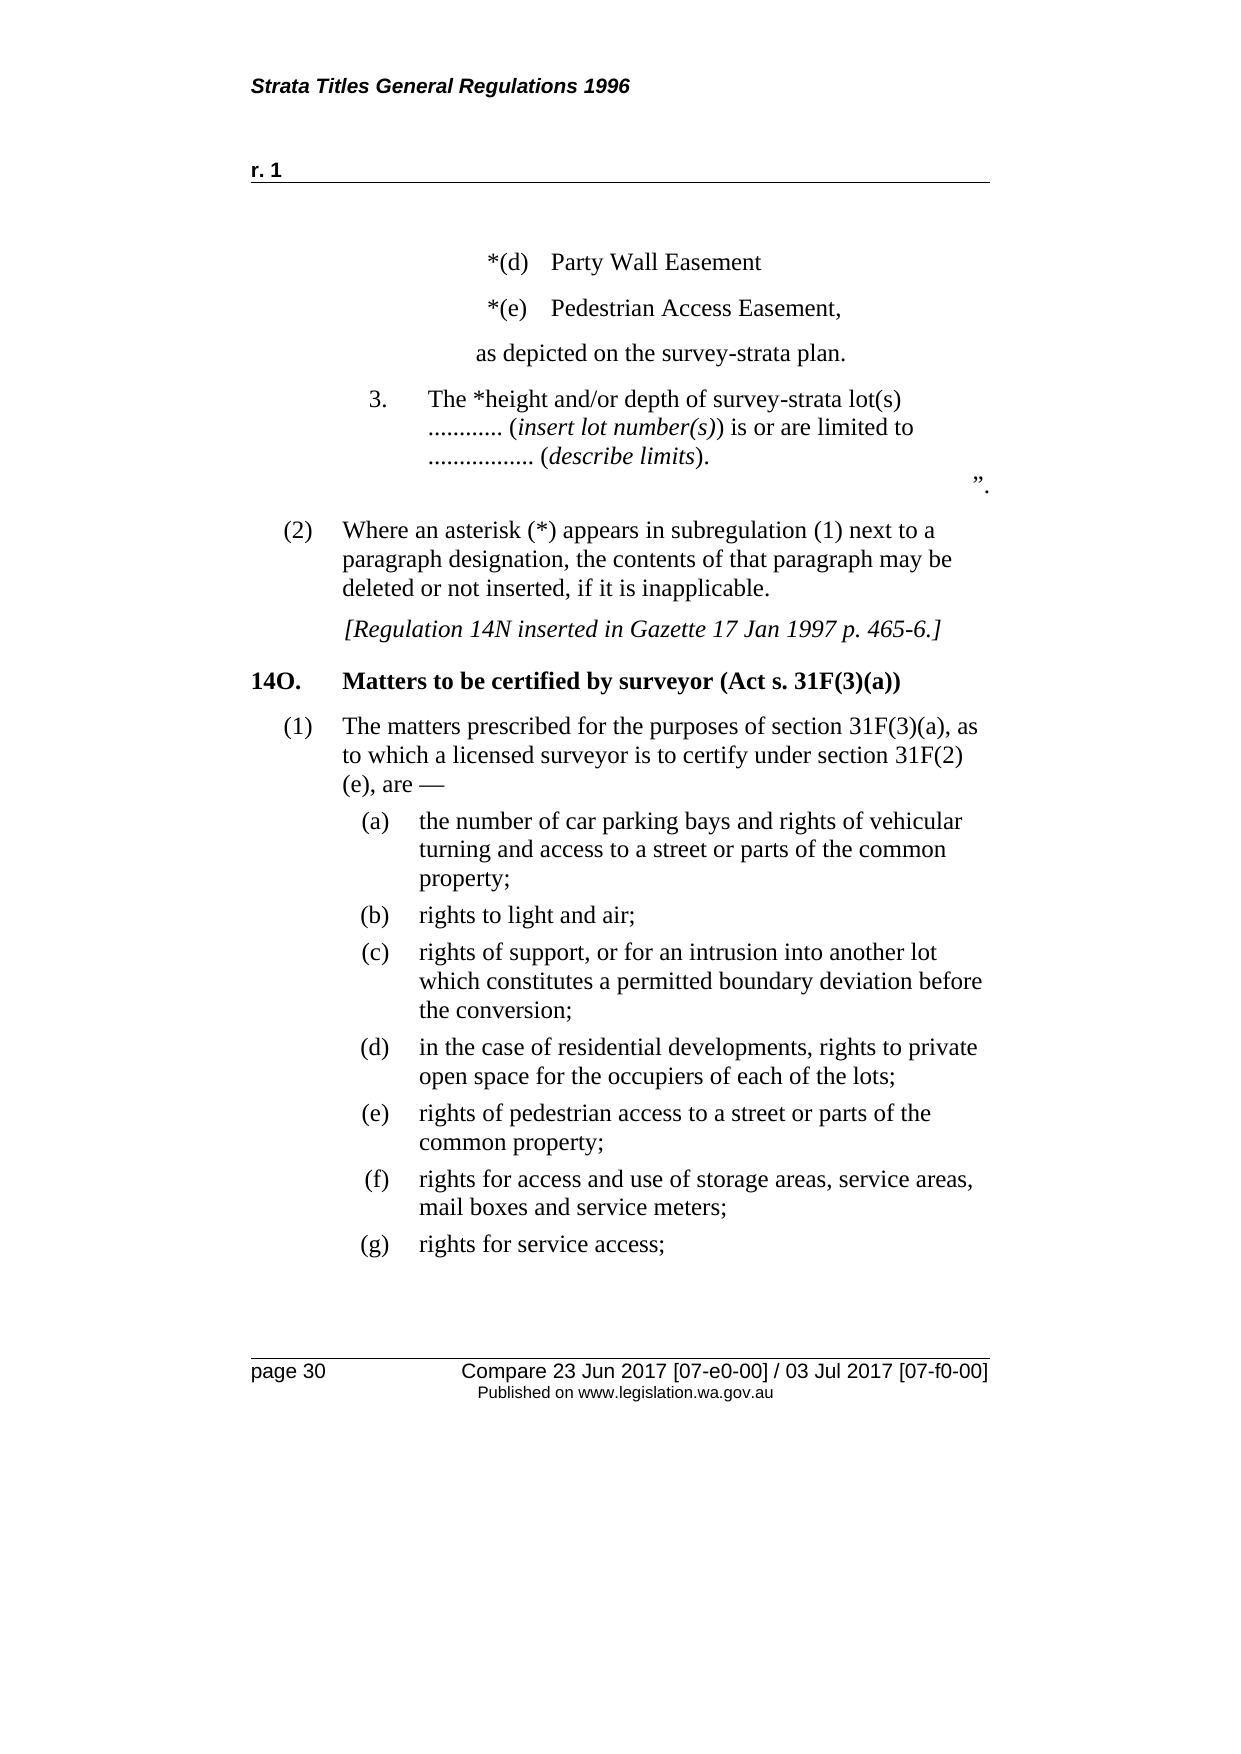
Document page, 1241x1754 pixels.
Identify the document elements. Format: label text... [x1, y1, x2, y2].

text [Regulation 14N inserted in Gazette 17 Jan 1997 p. 465-6.] [251, 614, 990, 643]
text (f) rights for access and use of storage areas, service areas, mail boxes and service meters; [251, 1164, 990, 1221]
text as depicted on the survey-strata plan. [369, 338, 930, 367]
text (g) rights for service access; [251, 1229, 990, 1258]
text *(d) Party Wall Easement [428, 247, 930, 276]
text (1) The matters prescribed for the purposes of section 31F(3)(a), as to which a licensed surveyor is to certify under section 31F(2)(e), are — [251, 711, 990, 797]
text (c) rights of support, or for an intrusion into another lot which constitutes a permitted boundary deviation before the conversion; [251, 937, 990, 1024]
text ”. [251, 470, 990, 499]
text (a) the number of car parking bays and rights of vehicular turning and access to a street or parts of the common property; [251, 806, 990, 892]
subtitle 14O. Matters to be certified by surveyor (Act s. 31F(3)(a)) [251, 666, 990, 694]
text (b) rights to light and air; [251, 900, 990, 929]
text 3. The *height and/or depth of survey-strata lot(s) [369, 384, 930, 412]
text ................. (describe limits). [369, 441, 930, 470]
text ............ (insert lot number(s)) is or are limited to [369, 412, 930, 441]
text (d) in the case of residential developments, rights to private open space for the occupiers of each of the lots; [251, 1032, 990, 1089]
text (2) Where an asterisk (*) appears in subregulation (1) next to a paragraph designation, the contents of that paragraph may be deleted or not inserted, if it is inapplicable. [251, 515, 990, 602]
text (e) rights of pedestrian access to a street or parts of the common property; [251, 1098, 990, 1155]
text *(e) Pedestrian Access Easement, [428, 293, 930, 322]
